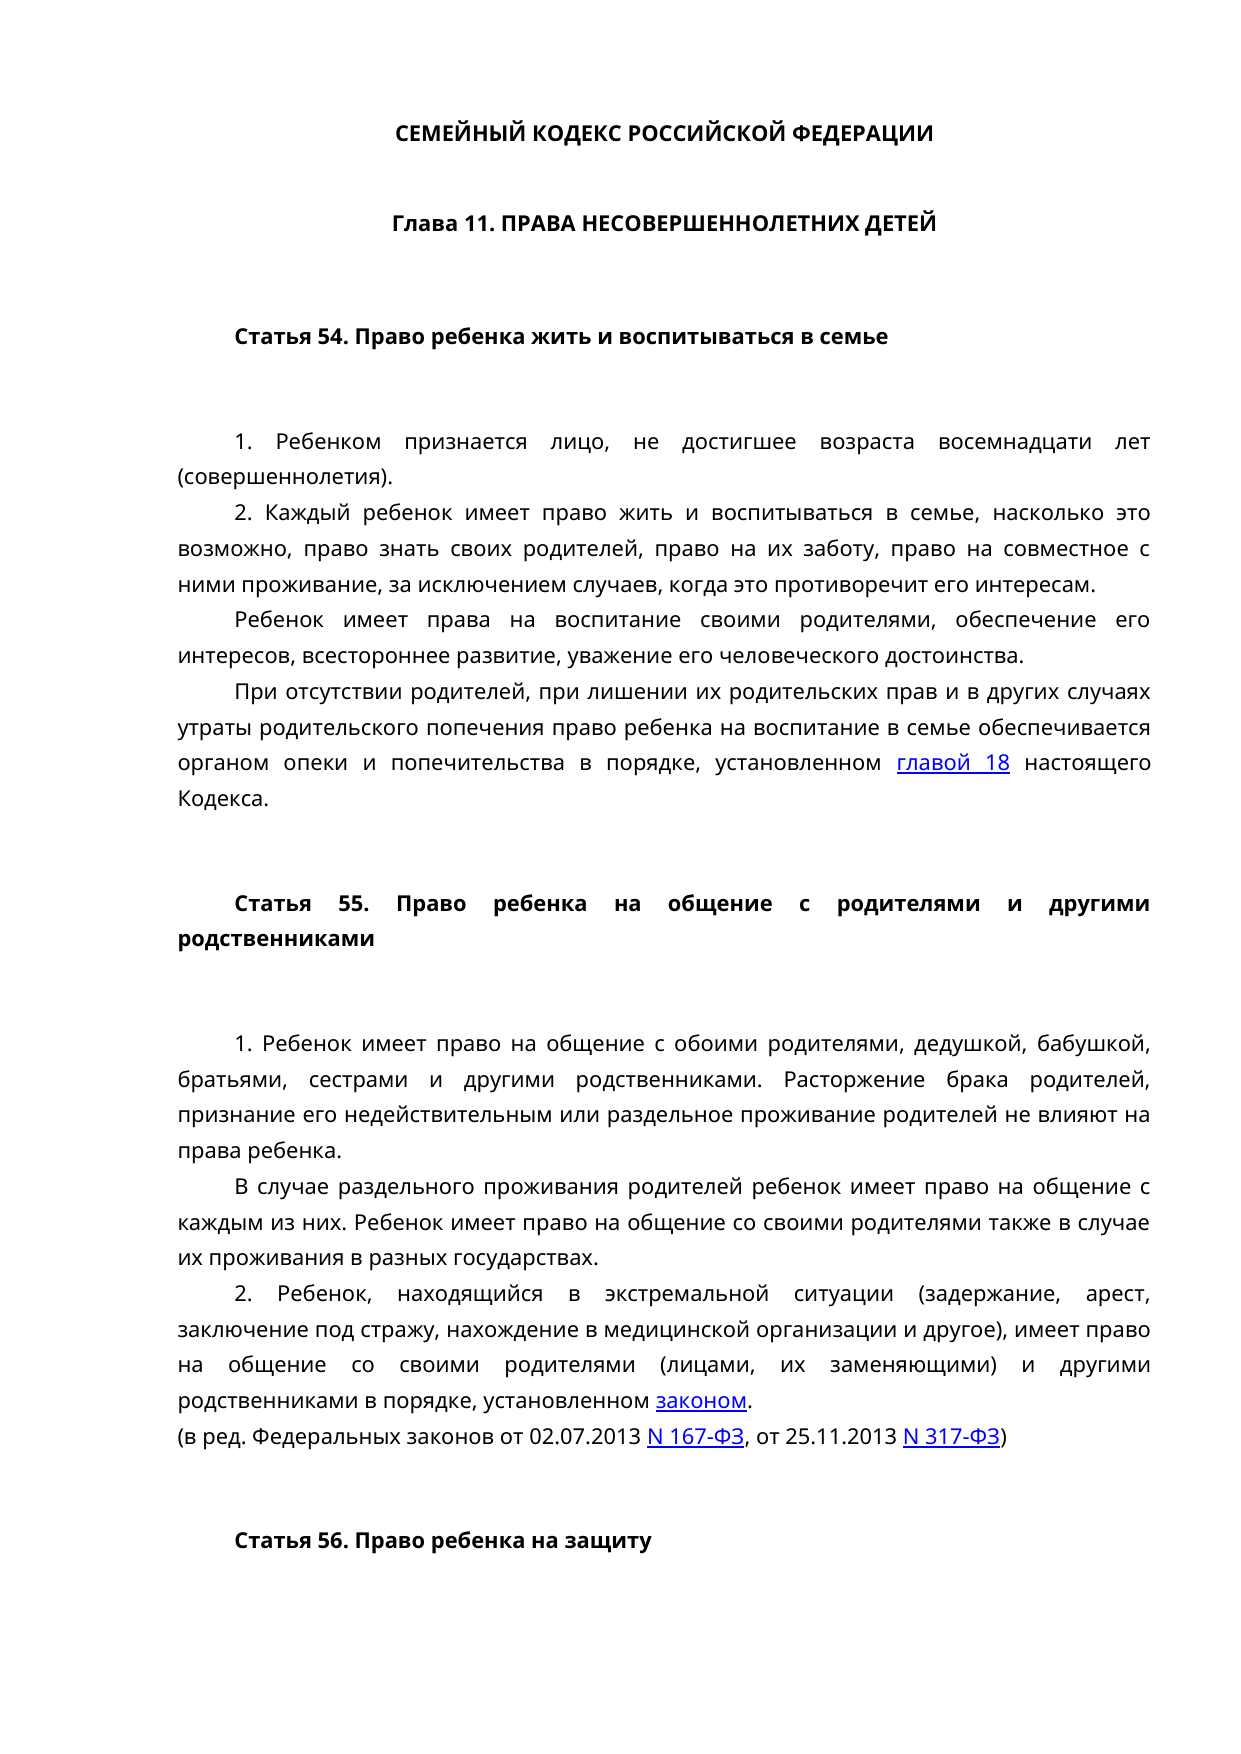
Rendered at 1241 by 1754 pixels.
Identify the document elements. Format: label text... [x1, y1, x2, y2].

text Статья 55. Право ребенка на общение с родителями и другими родственниками [177, 887, 1152, 953]
text При отсутствии родителей, при лишении их родительских прав и в других случаях утраты родительского попечения право ребенка на воспитание в семье обеспечивается органом опеки и попечительства в порядке, установленном главой 18 настоящего Кодекса. [177, 676, 1152, 813]
text 2. Каждый ребенок имеет право жить и воспитываться в семье, насколько это возможно, право знать своих родителей, право на их заботу, право на совместное с ними проживание, за исключением случаев, когда это противоречит его интересам. [177, 497, 1152, 598]
text Ребенок имеет права на воспитание своими родителями, обеспечение его интересов, всестороннее развитие, уважение его человеческого достоинства. [177, 604, 1152, 670]
text Статья 54. Право ребенка жить и воспитываться в семье [177, 321, 1152, 351]
text (в ред. Федеральных законов от 02.07.2013 N 167-ФЗ, от 25.11.2013 N 317-ФЗ) [177, 1421, 1152, 1451]
text Глава 11. ПРАВА НЕСОВЕРШЕННОЛЕТНИХ ДЕТЕЙ [177, 207, 1152, 237]
text Статья 56. Право ребенка на защиту [177, 1525, 1152, 1555]
text В случае раздельного проживания родителей ребенок имеет право на общение с каждым из них. Ребенок имеет право на общение со своими родителями также в случае их проживания в разных государствах. [177, 1171, 1152, 1272]
text 1. Ребенком признается лицо, не достигшее возраста восемнадцати лет (совершеннолетия). [177, 426, 1152, 491]
text 2. Ребенок, находящийся в экстремальной ситуации (задержание, арест, заключение под стражу, нахождение в медицинской организации и другое), имеет право на общение со своими родителями (лицами, их заменяющими) и другими родственниками в порядке, установленном законом. [177, 1278, 1152, 1415]
text СЕМЕЙНЫЙ КОДЕКС РОССИЙСКОЙ ФЕДЕРАЦИИ [177, 118, 1152, 148]
text 1. Ребенок имеет право на общение с обоими родителями, дедушкой, бабушкой, братьями, сестрами и другими родственниками. Расторжение брака родителей, признание его недействительным или раздельное проживание родителей не влияют на права ребенка. [177, 1028, 1152, 1165]
